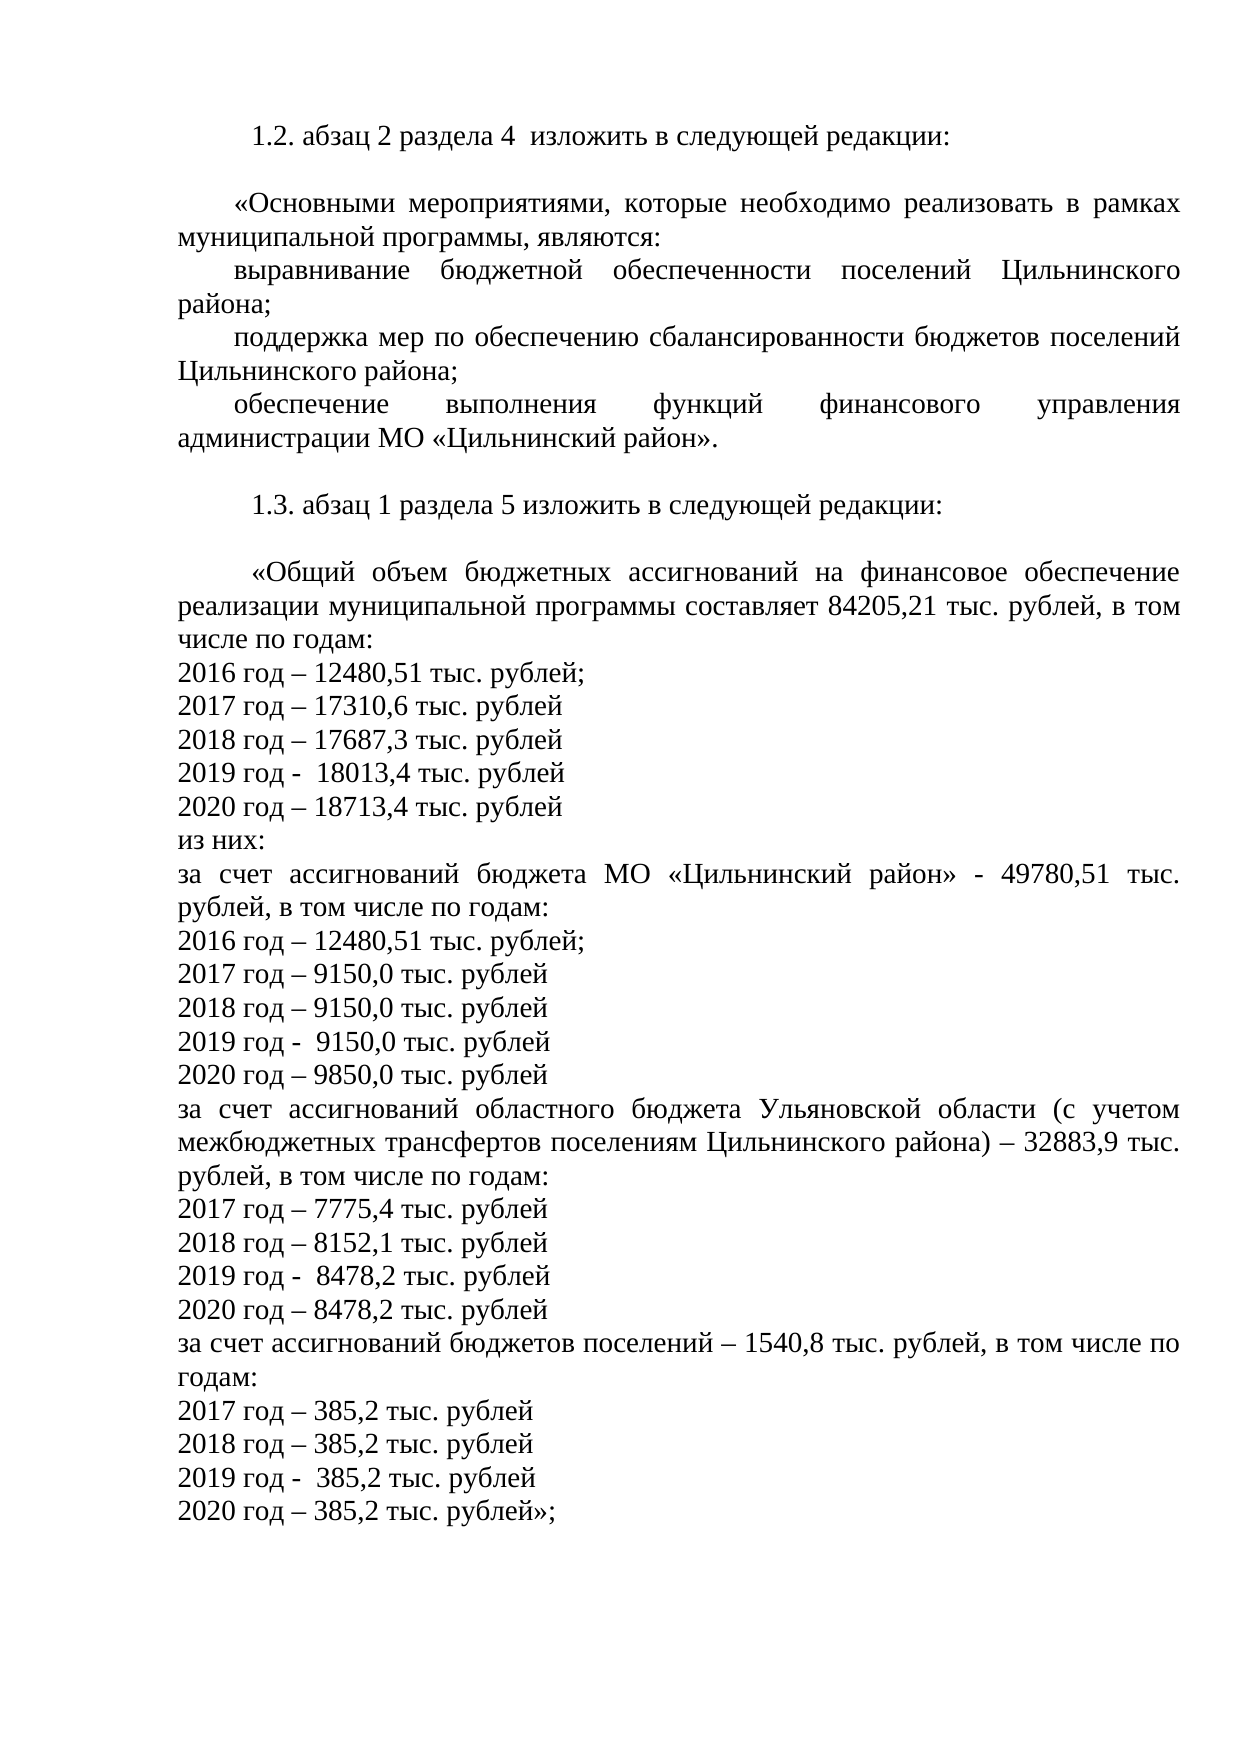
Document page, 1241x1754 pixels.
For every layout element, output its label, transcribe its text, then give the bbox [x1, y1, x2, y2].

text 1.3. абзац 1 раздела 5 изложить в следующей редакции: [177, 487, 1181, 521]
text 2020 год – 18713,4 тыс. рублей [177, 789, 1181, 822]
text 2020 год – 9850,0 тыс. рублей [177, 1057, 1181, 1091]
text 2016 год – 12480,51 тыс. рублей; [177, 923, 1181, 957]
text 2018 год – 17687,3 тыс. рублей [177, 722, 1181, 755]
text из них: [177, 822, 1181, 856]
text 2020 год – 8478,2 тыс. рублей [177, 1292, 1181, 1326]
text «Основными мероприятиями, которые необходимо реализовать в рамках муниципальной программы, являются: [177, 185, 1181, 252]
text 2019 год - 18013,4 тыс. рублей [177, 755, 1181, 789]
text 2019 год - 8478,2 тыс. рублей [177, 1258, 1181, 1292]
text поддержка мер по обеспечению сбалансированности бюджетов поселений Цильнинского района; [177, 319, 1181, 386]
text 2018 год – 385,2 тыс. рублей [177, 1426, 1181, 1460]
text 2019 год - 385,2 тыс. рублей [177, 1460, 1181, 1493]
text 2018 год – 9150,0 тыс. рублей [177, 990, 1181, 1024]
text выравнивание бюджетной обеспеченности поселений Цильнинского района; [177, 252, 1181, 319]
text 2017 год – 9150,0 тыс. рублей [177, 957, 1181, 990]
text 2017 год – 7775,4 тыс. рублей [177, 1191, 1181, 1225]
text 2017 год – 385,2 тыс. рублей [177, 1393, 1181, 1426]
text за счет ассигнований бюджета МО «Цильнинский район» - 49780,51 тыс. рублей, в том числе по годам: [177, 856, 1181, 923]
text «Общий объем бюджетных ассигнований на финансовое обеспечение реализации муниципальной программы составляет 84205,21 тыс. рублей, в том числе по годам: [177, 554, 1181, 655]
text обеспечение выполнения функций финансового управления администрации МО «Цильнинский район». [177, 386, 1181, 453]
text 2019 год - 9150,0 тыс. рублей [177, 1024, 1181, 1057]
text 2016 год – 12480,51 тыс. рублей; [177, 655, 1181, 688]
text 1.2. абзац 2 раздела 4 изложить в следующей редакции: [177, 118, 1181, 152]
text 2020 год – 385,2 тыс. рублей»; [177, 1493, 1181, 1527]
text 2018 год – 8152,1 тыс. рублей [177, 1225, 1181, 1258]
text за счет ассигнований областного бюджета Ульяновской области (с учетом межбюджетных трансфертов поселениям Цильнинского района) – 32883,9 тыс. рублей, в том числе по годам: [177, 1091, 1181, 1191]
text за счет ассигнований бюджетов поселений – 1540,8 тыс. рублей, в том числе по годам: [177, 1326, 1181, 1393]
text 2017 год – 17310,6 тыс. рублей [177, 688, 1181, 722]
